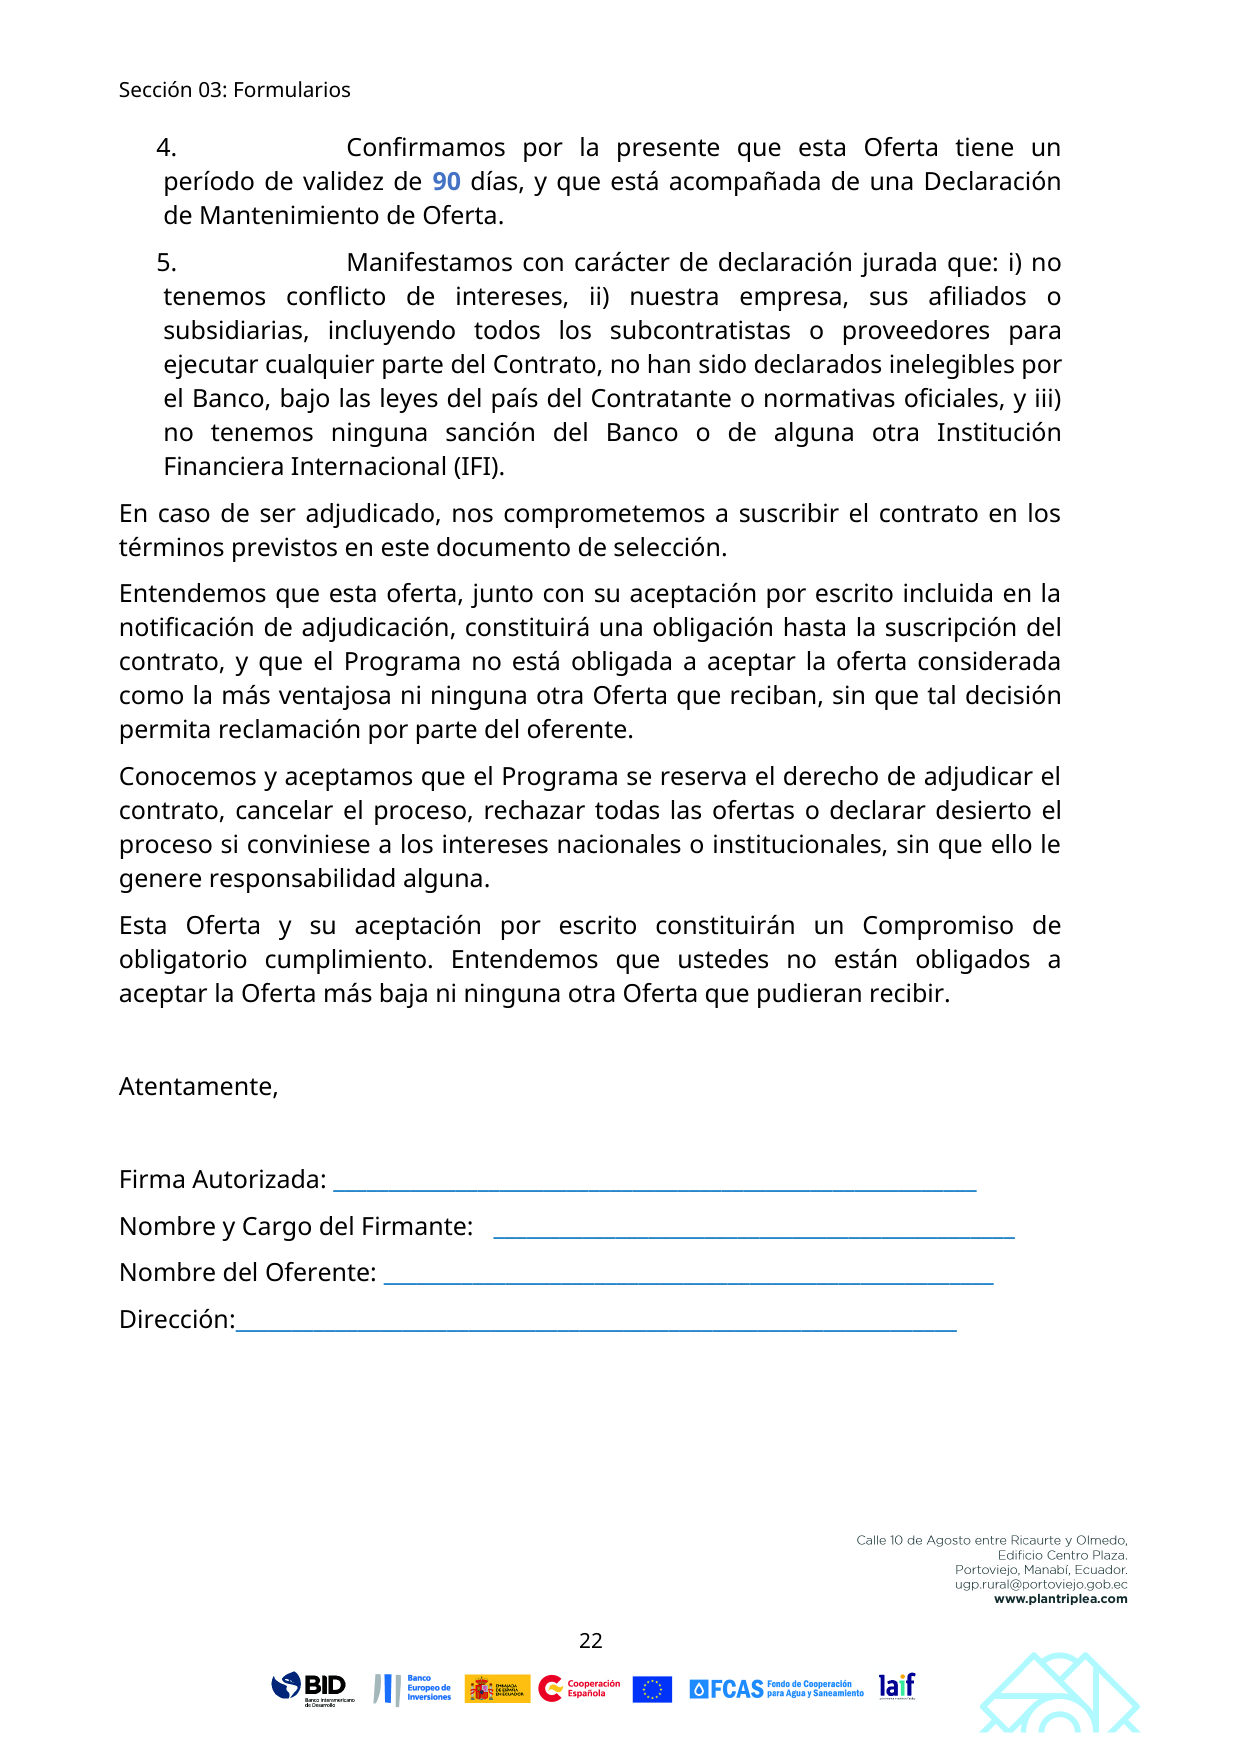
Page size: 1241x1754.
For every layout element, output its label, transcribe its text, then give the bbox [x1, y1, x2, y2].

text Atentamente, [119, 1069, 1063, 1103]
list Manifestamos con carácter de declaración jurada que: i) no tenemos conflicto de intereses, ii) nuestra empresa, sus afiliados o subsidiarias, incluyendo todos los subcontratistas o proveedores para ejecutar cualquier parte del Contrato, no han sido declarados inelegibles por el Banco, bajo las leyes del país del Contratante o normativas oficiales, y iii) no tenemos ninguna sanción del Banco o de alguna otra Institución Financiera Internacional (IFI). [156, 244, 1063, 483]
text Firma Autorizada: __________________________________________________________ [119, 1162, 1063, 1196]
text Conocemos y aceptamos que el Programa se reserva el derecho de adjudicar el contrato, cancelar el proceso, rechazar todas las ofertas o declarar desierto el proceso si conviniese a los intereses nacionales o institucionales, sin que ello le genere responsabilidad alguna. [119, 759, 1063, 895]
text Esta Oferta y su aceptación por escrito constituirán un Compromiso de obligatorio cumplimiento. Entendemos que ustedes no están obligados a aceptar la Oferta más baja ni ninguna otra Oferta que pudieran recibir. [119, 907, 1063, 1009]
text Nombre y Cargo del Firmante: _______________________________________________ [119, 1208, 1063, 1242]
picture [33, 1480, 1241, 1754]
text Entendemos que esta oferta, junto con su aceptación por escrito incluida en la notificación de adjudicación, constituirá una obligación hasta la suscripción del contrato, y que el Programa no está obligada a aceptar la oferta considerada como la más ventajosa ni ninguna otra Oferta que reciban, sin que tal decisión permita reclamación por parte del oferente. [119, 576, 1063, 746]
text Nombre del Oferente: _______________________________________________________ [119, 1255, 1063, 1289]
text En caso de ser adjudicado, nos comprometemos a suscribir el contrato en los términos previstos en este documento de selección. [119, 495, 1063, 563]
text Dirección:_________________________________________________________________ [119, 1301, 1048, 1336]
list Confirmamos por la presente que esta Oferta tiene un período de validez de 90 días, y que está acompañada de una Declaración de Mantenimiento de Oferta. [156, 129, 1063, 232]
